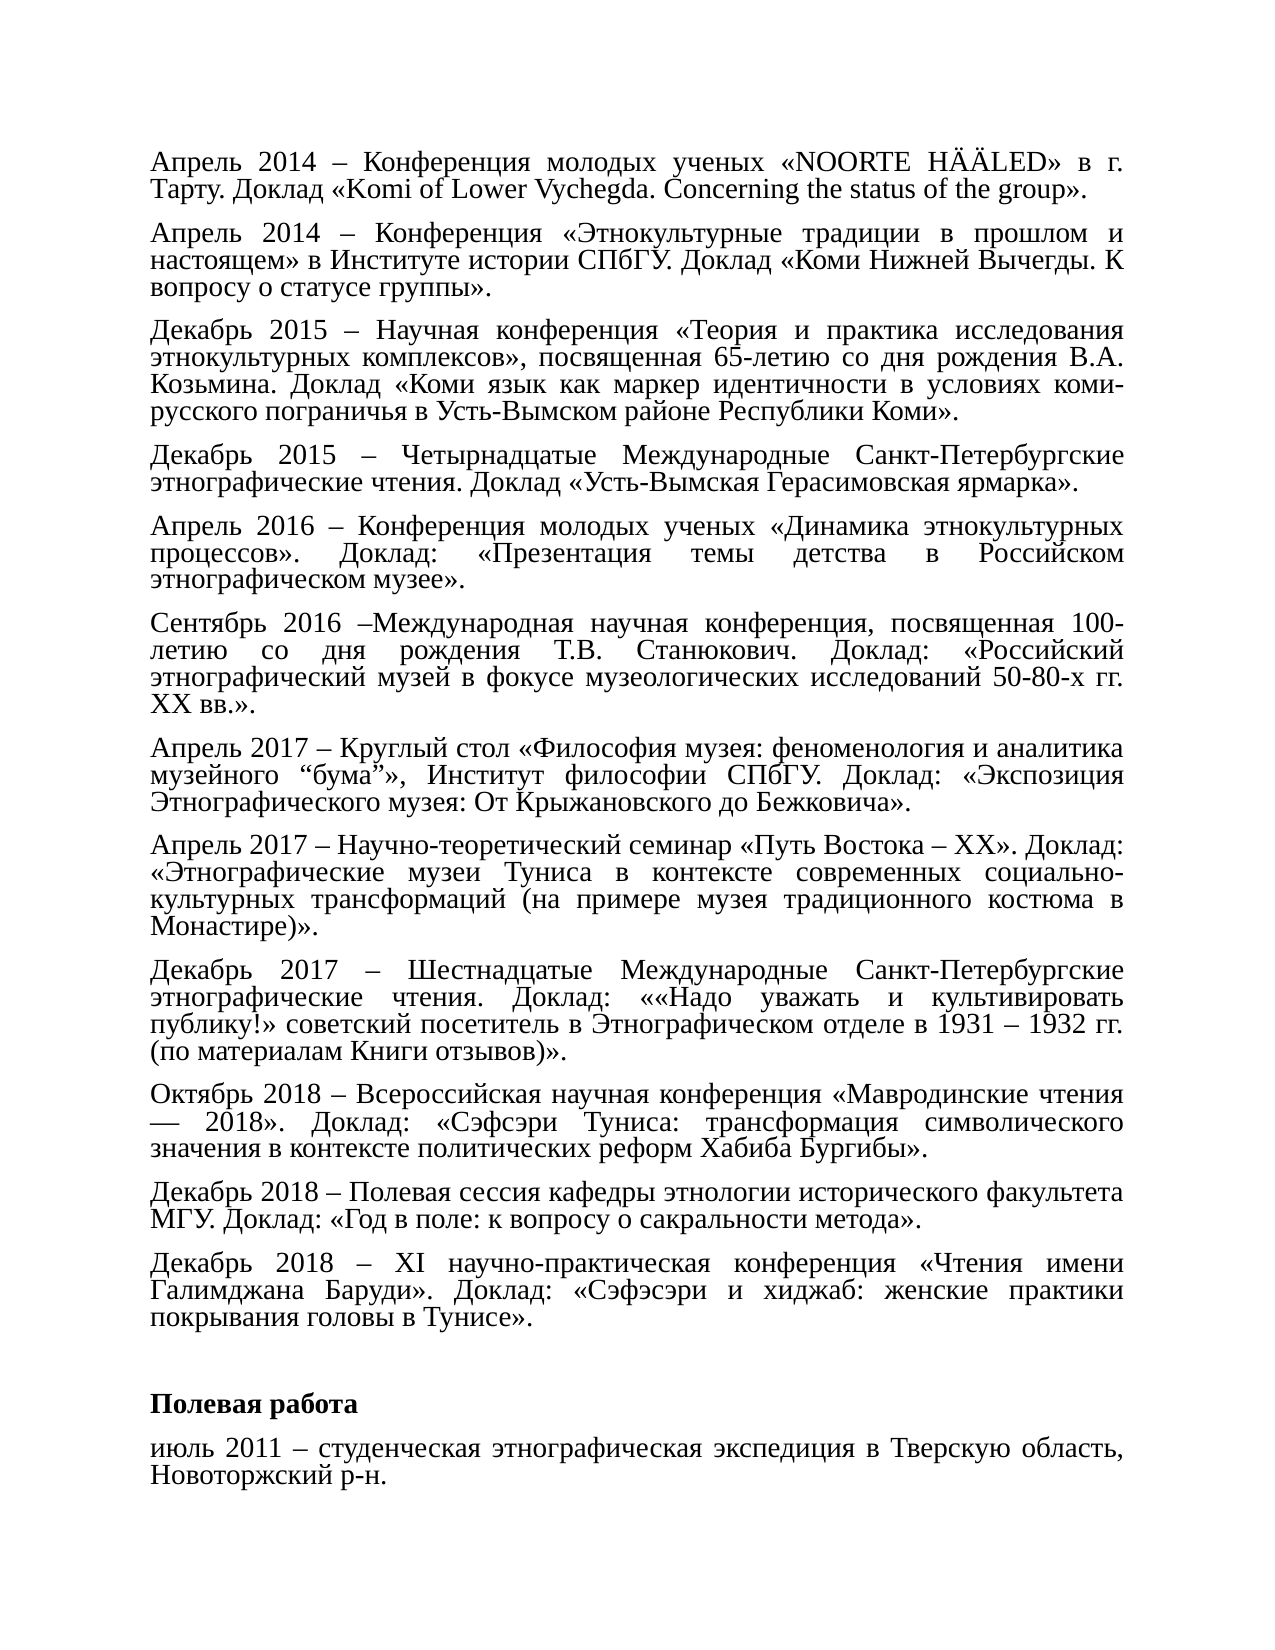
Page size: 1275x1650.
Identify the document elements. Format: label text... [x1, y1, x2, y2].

text Декабрь 2015 – Научная конференция «Теория и практика исследования этнокультурных комплексов», посвященная 65-летию со дня рождения В.А. Козьмина. Доклад «Коми язык как маркер идентичности в условиях коми-русского пограничья в Усть-Вымском районе Республики Коми». [150, 318, 1125, 426]
text Апрель 2016 – Конференция молодых ученых «Динамика этнокультурных процессов». Доклад: «Презентация темы детства в Российском этнографическом музее». [150, 513, 1125, 594]
text Апрель 2014 – Конференция «Этнокультурные традиции в прошлом и настоящем» в Институте истории СПбГУ. Доклад «Коми Нижней Вычегды. К вопросу о статусе группы». [150, 221, 1125, 302]
text июль 2011 – студенческая этнографическая экспедиция в Тверскую область, Новоторжский р-н. [150, 1436, 1125, 1489]
text Полевая работа [150, 1392, 1125, 1419]
text Апрель 2017 – Научно-теоретический семинар «Путь Востока – XX». Доклад: «Этнографические музеи Туниса в контексте современных социально-культурных трансформаций (на примере музея традиционного костюма в Монастире)». [150, 833, 1125, 941]
text Апрель 2017 – Круглый стол «Философия музея: феноменология и аналитика музейного “бума”», Институт философии СПбГУ. Доклад: «Экспозиция Этнографического музея: От Крыжановского до Бежковича». [150, 736, 1125, 817]
text Декабрь 2017 – Шестнадцатые Международные Санкт-Петербургские этнографические чтения. Доклад: ««Надо уважать и культивировать публику!» советский посетитель в Этнографическом отделе в 1931 – 1932 гг. (по материалам Книги отзывов)». [150, 958, 1125, 1066]
text Декабрь 2018 – XI научно-практическая конференция «Чтения имени Галимджана Баруди». Доклад: «Сэфэсэри и хиджаб: женские практики покрывания головы в Тунисе». [150, 1251, 1125, 1332]
text Декабрь 2015 – Четырнадцатые Международные Санкт-Петербургские этнографические чтения. Доклад «Усть-Вымская Герасимовская ярмарка». [150, 443, 1125, 497]
text Сентябрь 2016 –Международная научная конференция, посвященная 100-летию со дня рождения Т.В. Станюкович. Доклад: «Российский этнографический музей в фокусе музеологических исследований 50-80-х гг. XX вв.». [150, 611, 1125, 719]
text Апрель 2014 – Конференция молодых ученых «NOORTE HÄÄLED» в г. Тарту. Доклад «Komi of Lower Vychegda. Concerning the status of the group». [150, 150, 1125, 204]
text Октябрь 2018 – Всероссийская научная конференция «Мавродинские чтения — 2018». Доклад: «Сэфсэри Туниса: трансформация символического значения в контексте политических реформ Хабиба Бургибы». [150, 1082, 1125, 1163]
text Декабрь 2018 – Полевая сессия кафедры этнологии исторического факультета МГУ. Доклад: «Год в поле: к вопросу о сакральности метода». [150, 1180, 1125, 1234]
